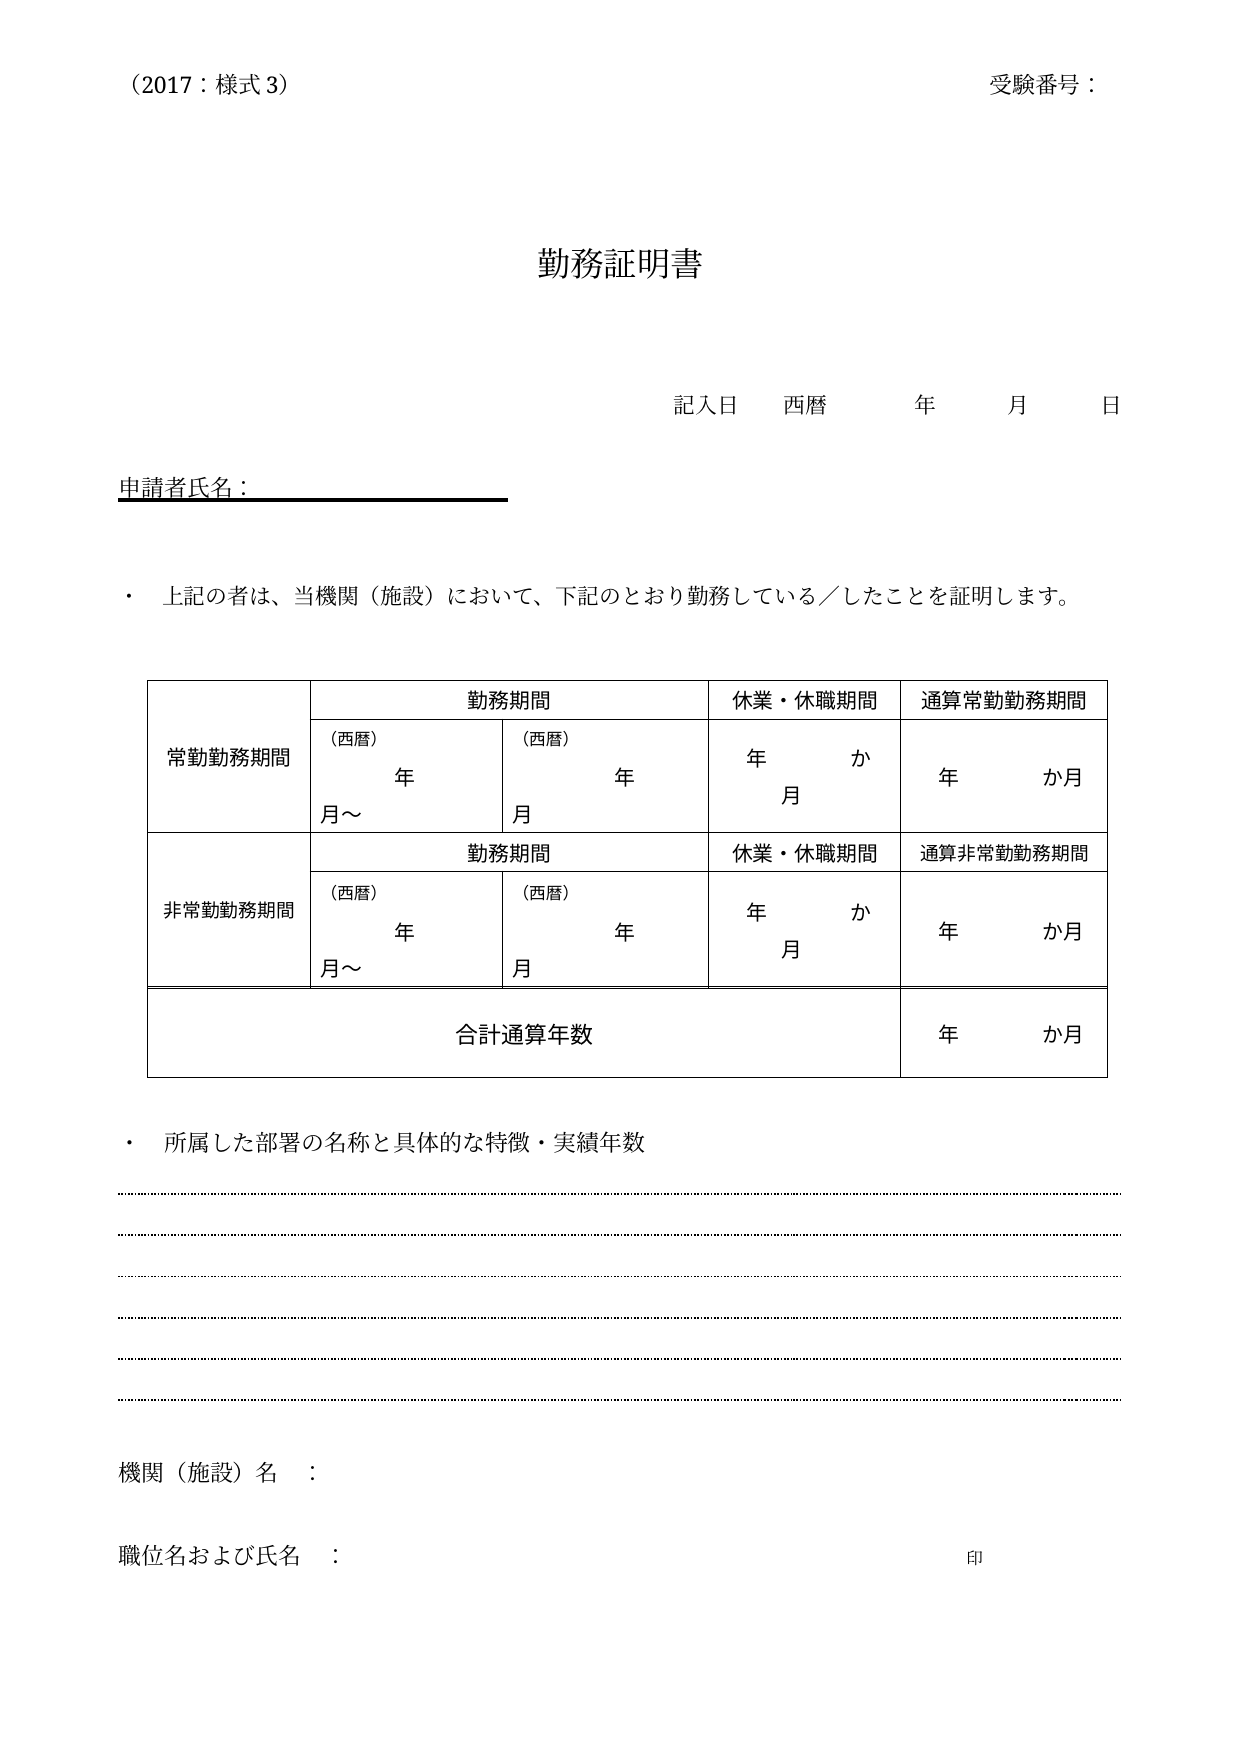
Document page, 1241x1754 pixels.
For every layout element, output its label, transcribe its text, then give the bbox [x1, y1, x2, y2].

table_cell （西暦） 年 月～ [311, 872, 502, 986]
table_cell 年 か月 [709, 872, 900, 986]
table_cell 年 か月 [901, 872, 1107, 986]
table_header 休業・休職期間 [709, 681, 900, 718]
table_cell （西暦） 年 月～ [311, 720, 502, 832]
table_header 勤務期間 [311, 681, 708, 718]
table_header 常勤勤務期間 [148, 681, 310, 832]
text （2017：様式3） 受験番号： [118, 67, 1122, 100]
text ・ 所属した部署の名称と具体的な特徴・実績年数 [118, 1123, 1122, 1160]
table_cell 合計通算年数 [148, 989, 900, 1077]
text 職位名および氏名 ： 印 [118, 1535, 1122, 1573]
table_cell 年 か月 [901, 720, 1107, 832]
table_cell 休業・休職期間 [709, 833, 900, 871]
text 勤務証明書 [118, 224, 1122, 299]
text ・ 上記の者は、当機関（施設）において、下記のとおり勤務している／したことを証明します。 [118, 576, 1122, 613]
table_cell （西暦） 年 月 [503, 872, 708, 986]
table_cell 年 か月 [709, 720, 900, 832]
text 申請者氏名： [118, 468, 1122, 505]
table_cell 非常勤勤務期間 [148, 833, 310, 986]
text 記入日 西暦 年 月 日 [118, 385, 1122, 423]
table_cell 勤務期間 [311, 833, 708, 871]
table_header 通算常勤勤務期間 [901, 681, 1107, 718]
table_cell （西暦） 年 月 [503, 720, 708, 832]
table_cell 年 か月 [901, 989, 1107, 1077]
table_cell 通算非常勤勤務期間 [901, 833, 1107, 871]
text 機関（施設）名 ： [118, 1453, 1122, 1490]
